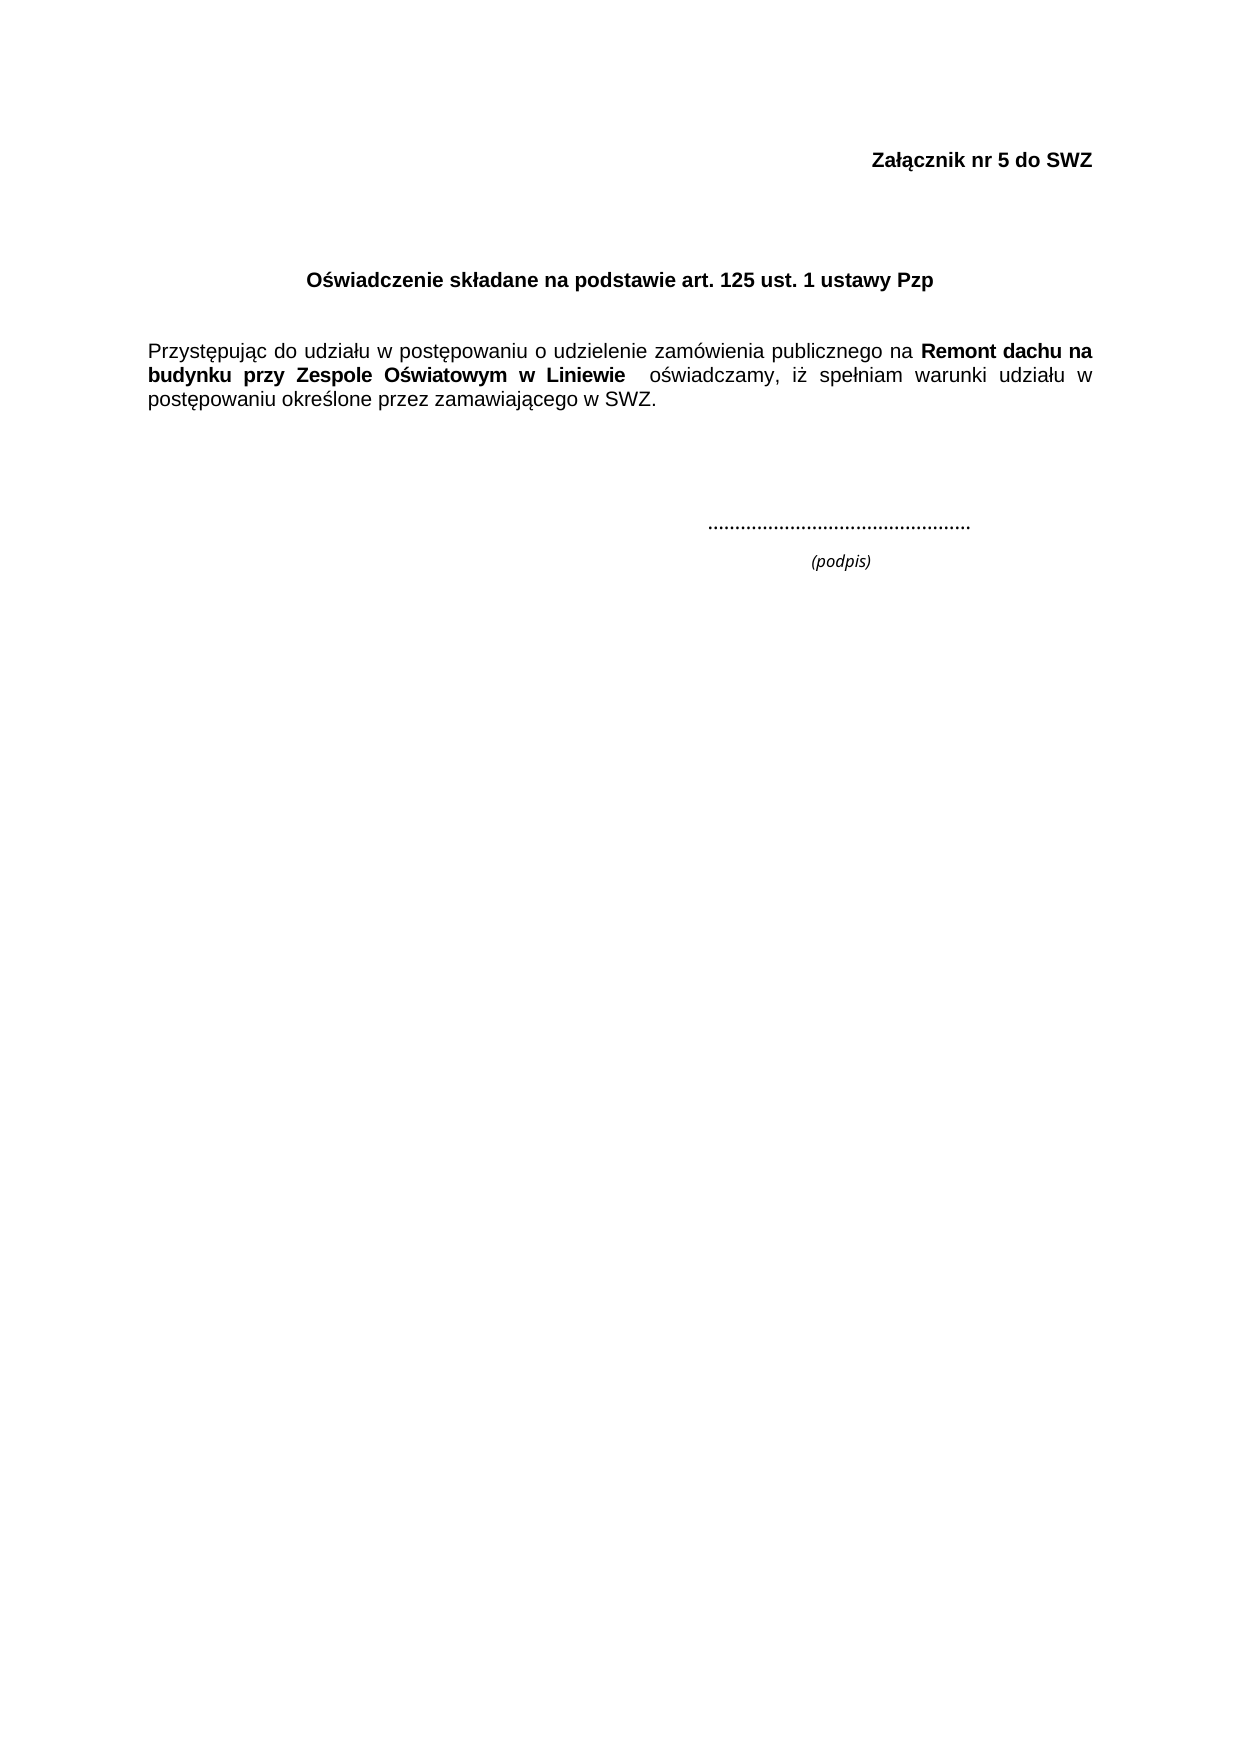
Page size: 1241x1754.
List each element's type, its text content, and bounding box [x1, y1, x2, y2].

text Przystępując do udziału w postępowaniu o udzielenie zamówienia publicznego na Remont dachu na budynku przy Zespole Oświatowym w Liniewie oświadczamy, iż spełniam warunki udziału w postępowaniu określone przez zamawiającego w SWZ. [148, 339, 1093, 411]
text (podpis) [738, 549, 1093, 572]
text ………………………………………… [148, 507, 1093, 535]
text Oświadczenie składane na podstawie art. 125 ust. 1 ustawy Pzp [148, 267, 1093, 291]
text Załącznik nr 5 do SWZ [148, 148, 1093, 172]
